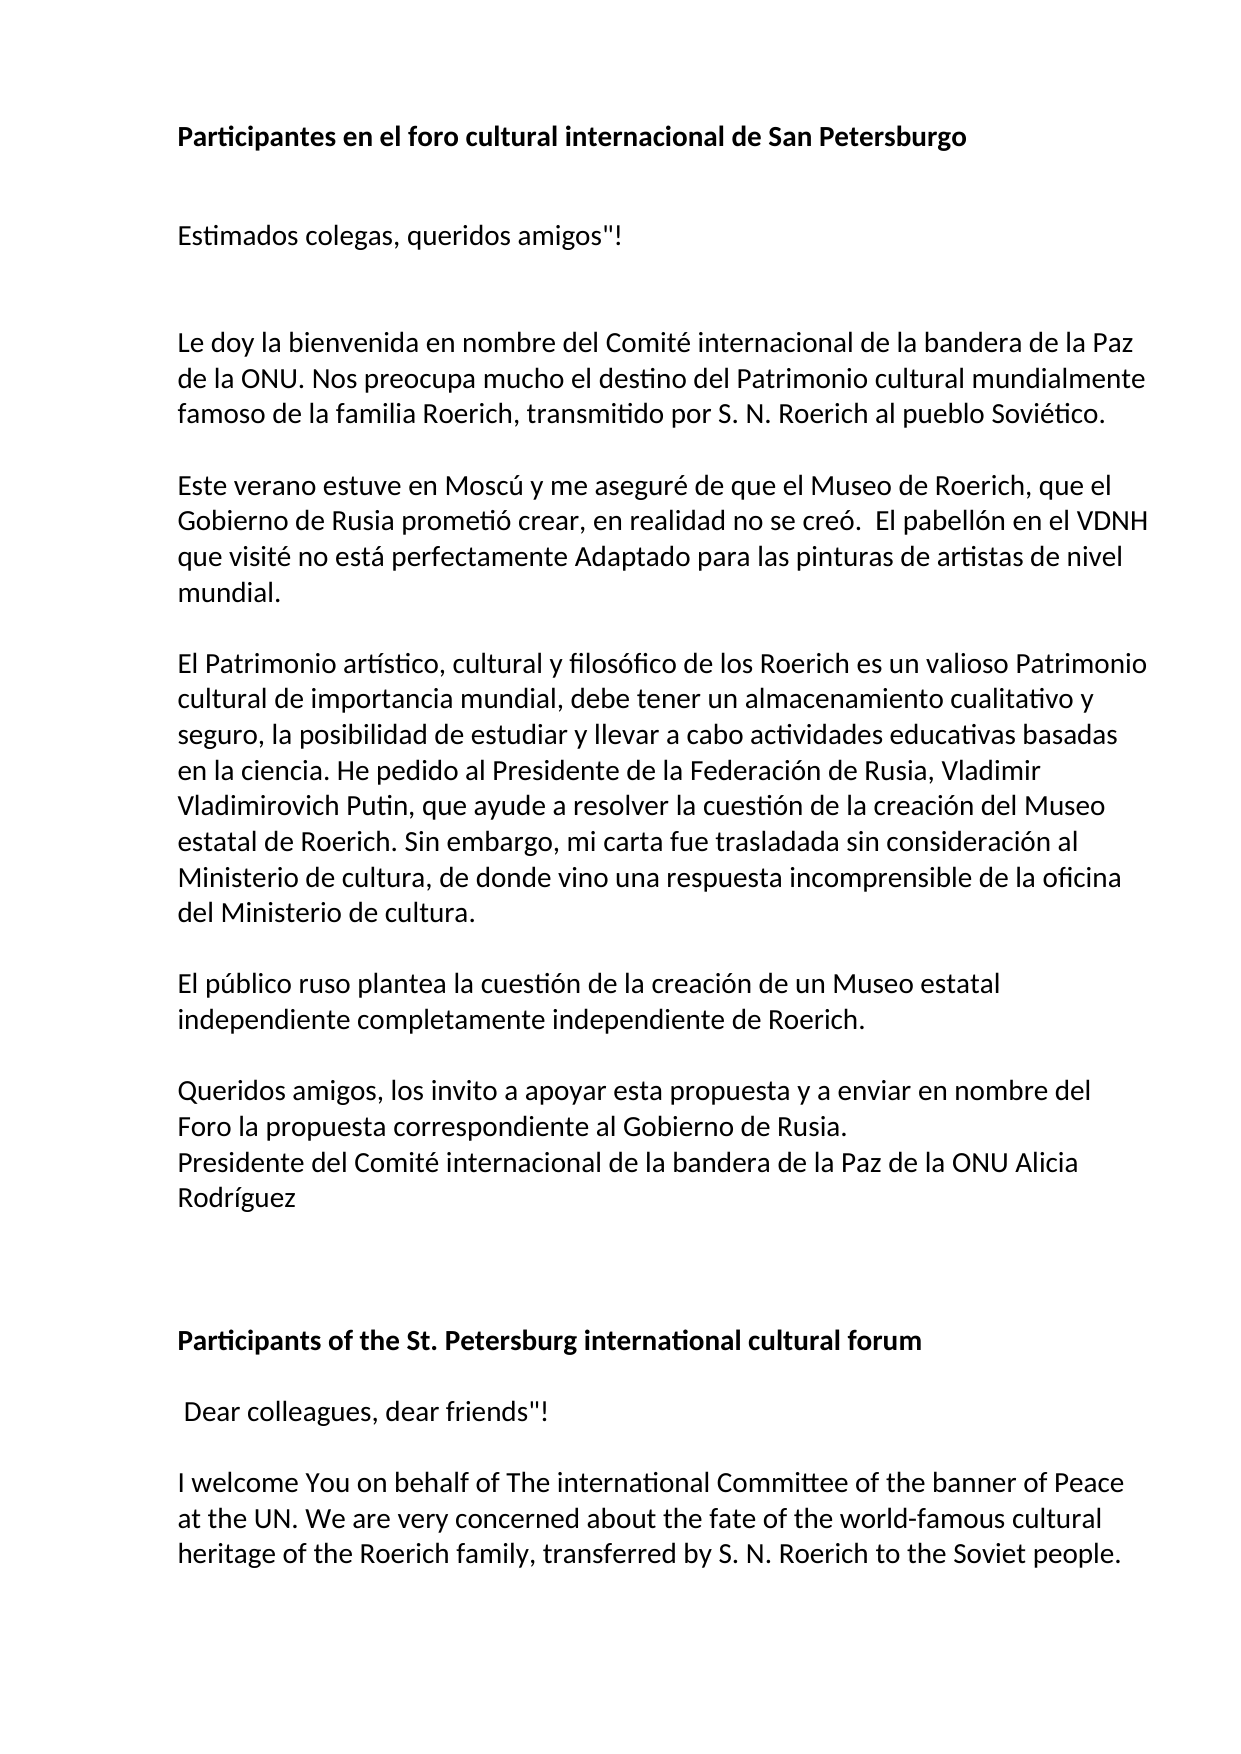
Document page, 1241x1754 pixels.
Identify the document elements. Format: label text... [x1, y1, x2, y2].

text Dear colleagues, dear friends"! [177, 1393, 1152, 1429]
text Este verano estuve en Moscú y me aseguré de que el Museo de Roerich, que el Gobierno de Rusia prometió crear, en realidad no se creó. El pabellón en el VDNH que visité no está perfectamente Adaptado para las pinturas de artistas de nivel mundial. [177, 467, 1152, 609]
text I welcome You on behalf of The international Committee of the banner of Peace at the UN. We are very concerned about the fate of the world-famous cultural heritage of the Roerich family, transferred by S. N. Roerich to the Soviet people. [177, 1464, 1152, 1571]
text Presidente del Comité internacional de la bandera de la Paz de la ONU Alicia Rodríguez [177, 1144, 1152, 1215]
text Estimados colegas, queridos amigos"! [177, 217, 1152, 253]
text Participantes en el foro cultural internacional de San Petersburgo [177, 118, 1152, 154]
text Le doy la bienvenida en nombre del Comité internacional de la bandera de la Paz de la ONU. Nos preocupa mucho el destino del Patrimonio cultural mundialmente famoso de la familia Roerich, transmitido por S. N. Roerich al pueblo Soviético. [177, 324, 1152, 431]
text El Patrimonio artístico, cultural y filosófico de los Roerich es un valioso Patrimonio cultural de importancia mundial, debe tener un almacenamiento cualitativo y seguro, la posibilidad de estudiar y llevar a cabo actividades educativas basadas en la ciencia. He pedido al Presidente de la Federación de Rusia, Vladimir Vladimirovich Putin, que ayude a resolver la cuestión de la creación del Museo estatal de Roerich. Sin embargo, mi carta fue trasladada sin consideración al Ministerio de cultura, de donde vino una respuesta incomprensible de la oficina del Ministerio de cultura. [177, 645, 1152, 930]
text Participants of the St. Petersburg international cultural forum [177, 1322, 1152, 1357]
text El público ruso plantea la cuestión de la creación de un Museo estatal independiente completamente independiente de Roerich. [177, 966, 1152, 1037]
text Queridos amigos, los invito a apoyar esta propuesta y a enviar en nombre del Foro la propuesta correspondiente al Gobierno de Rusia. [177, 1072, 1152, 1144]
